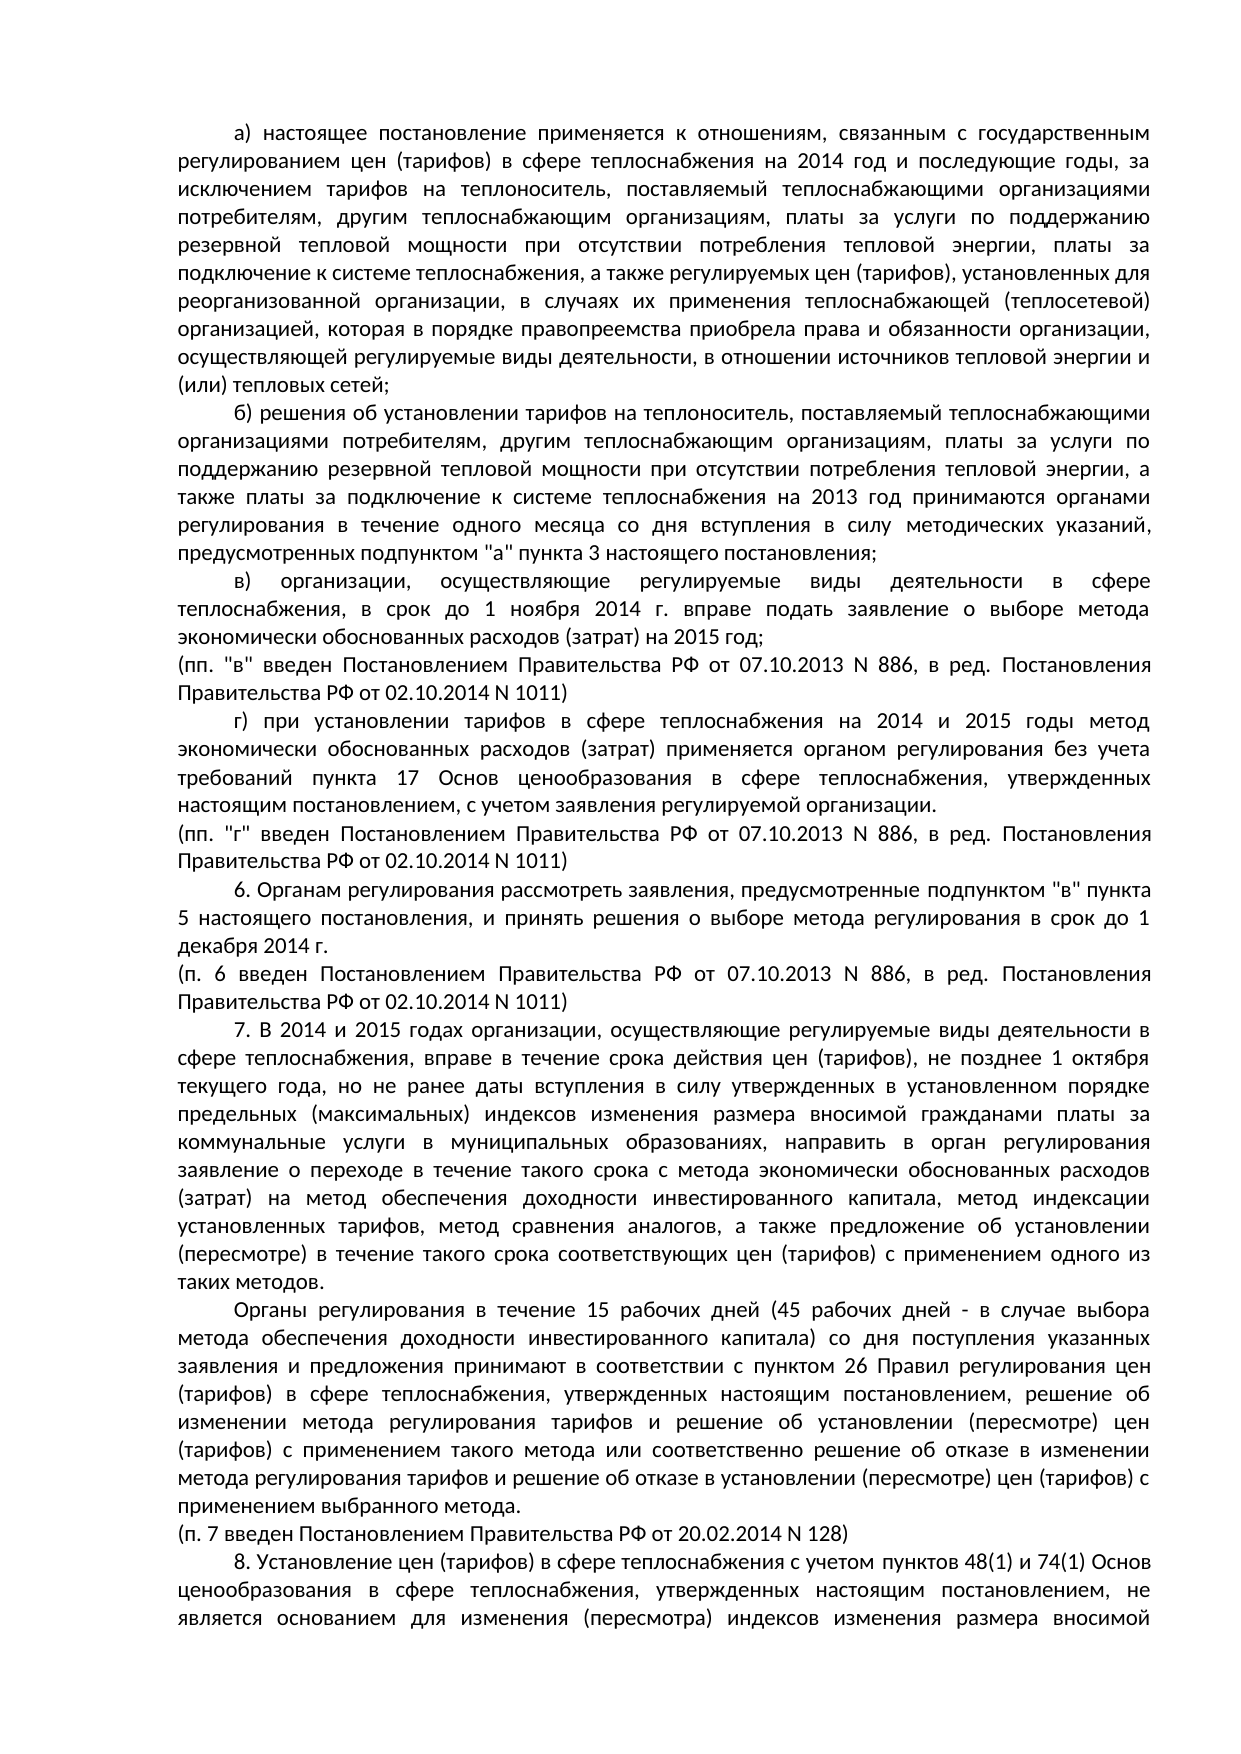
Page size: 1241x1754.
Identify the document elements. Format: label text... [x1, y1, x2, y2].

text г) при установлении тарифов в сфере теплоснабжения на 2014 и 2015 годы метод экономически обоснованных расходов (затрат) применяется органом регулирования без учета требований пункта 17 Основ ценообразования в сфере теплоснабжения, утвержденных настоящим постановлением, с учетом заявления регулируемой организации. [177, 707, 1152, 819]
text 6. Органам регулирования рассмотреть заявления, предусмотренные подпунктом "в" пункта 5 настоящего постановления, и принять решения о выборе метода регулирования в срок до 1 декабря 2014 г. [177, 875, 1152, 959]
text а) настоящее постановление применяется к отношениям, связанным с государственным регулированием цен (тарифов) в сфере теплоснабжения на 2014 год и последующие годы, за исключением тарифов на теплоноситель, поставляемый теплоснабжающими организациями потребителям, другим теплоснабжающим организациям, платы за услуги по поддержанию резервной тепловой мощности при отсутствии потребления тепловой энергии, платы за подключение к системе теплоснабжения, а также регулируемых цен (тарифов), установленных для реорганизованной организации, в случаях их применения теплоснабжающей (теплосетевой) организацией, которая в порядке правопреемства приобрела права и обязанности организации, осуществляющей регулируемые виды деятельности, в отношении источников тепловой энергии и (или) тепловых сетей; [177, 118, 1152, 398]
text Органы регулирования в течение 15 рабочих дней (45 рабочих дней - в случае выбора метода обеспечения доходности инвестированного капитала) со дня поступления указанных заявления и предложения принимают в соответствии с пунктом 26 Правил регулирования цен (тарифов) в сфере теплоснабжения, утвержденных настоящим постановлением, решение об изменении метода регулирования тарифов и решение об установлении (пересмотре) цен (тарифов) с применением такого метода или соответственно решение об отказе в изменении метода регулирования тарифов и решение об отказе в установлении (пересмотре) цен (тарифов) с применением выбранного метода. [177, 1295, 1152, 1519]
text (п. 6 введен Постановлением Правительства РФ от 07.10.2013 N 886, в ред. Постановления Правительства РФ от 02.10.2014 N 1011) [177, 959, 1152, 1015]
text (пп. "в" введен Постановлением Правительства РФ от 07.10.2013 N 886, в ред. Постановления Правительства РФ от 02.10.2014 N 1011) [177, 651, 1152, 707]
text (п. 7 введен Постановлением Правительства РФ от 20.02.2014 N 128) [177, 1519, 1152, 1547]
text б) решения об установлении тарифов на теплоноситель, поставляемый теплоснабжающими организациями потребителям, другим теплоснабжающим организациям, платы за услуги по поддержанию резервной тепловой мощности при отсутствии потребления тепловой энергии, а также платы за подключение к системе теплоснабжения на 2013 год принимаются органами регулирования в течение одного месяца со дня вступления в силу методических указаний, предусмотренных подпунктом "а" пункта 3 настоящего постановления; [177, 398, 1152, 566]
text 7. В 2014 и 2015 годах организации, осуществляющие регулируемые виды деятельности в сфере теплоснабжения, вправе в течение срока действия цен (тарифов), не позднее 1 октября текущего года, но не ранее даты вступления в силу утвержденных в установленном порядке предельных (максимальных) индексов изменения размера вносимой гражданами платы за коммунальные услуги в муниципальных образованиях, направить в орган регулирования заявление о переходе в течение такого срока с метода экономически обоснованных расходов (затрат) на метод обеспечения доходности инвестированного капитала, метод индексации установленных тарифов, метод сравнения аналогов, а также предложение об установлении (пересмотре) в течение такого срока соответствующих цен (тарифов) с применением одного из таких методов. [177, 1015, 1152, 1295]
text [177, 1547, 1152, 1631]
text (пп. "г" введен Постановлением Правительства РФ от 07.10.2013 N 886, в ред. Постановления Правительства РФ от 02.10.2014 N 1011) [177, 819, 1152, 875]
text в) организации, осуществляющие регулируемые виды деятельности в сфере теплоснабжения, в срок до 1 ноября 2014 г. вправе подать заявление о выборе метода экономически обоснованных расходов (затрат) на 2015 год; [177, 566, 1152, 651]
